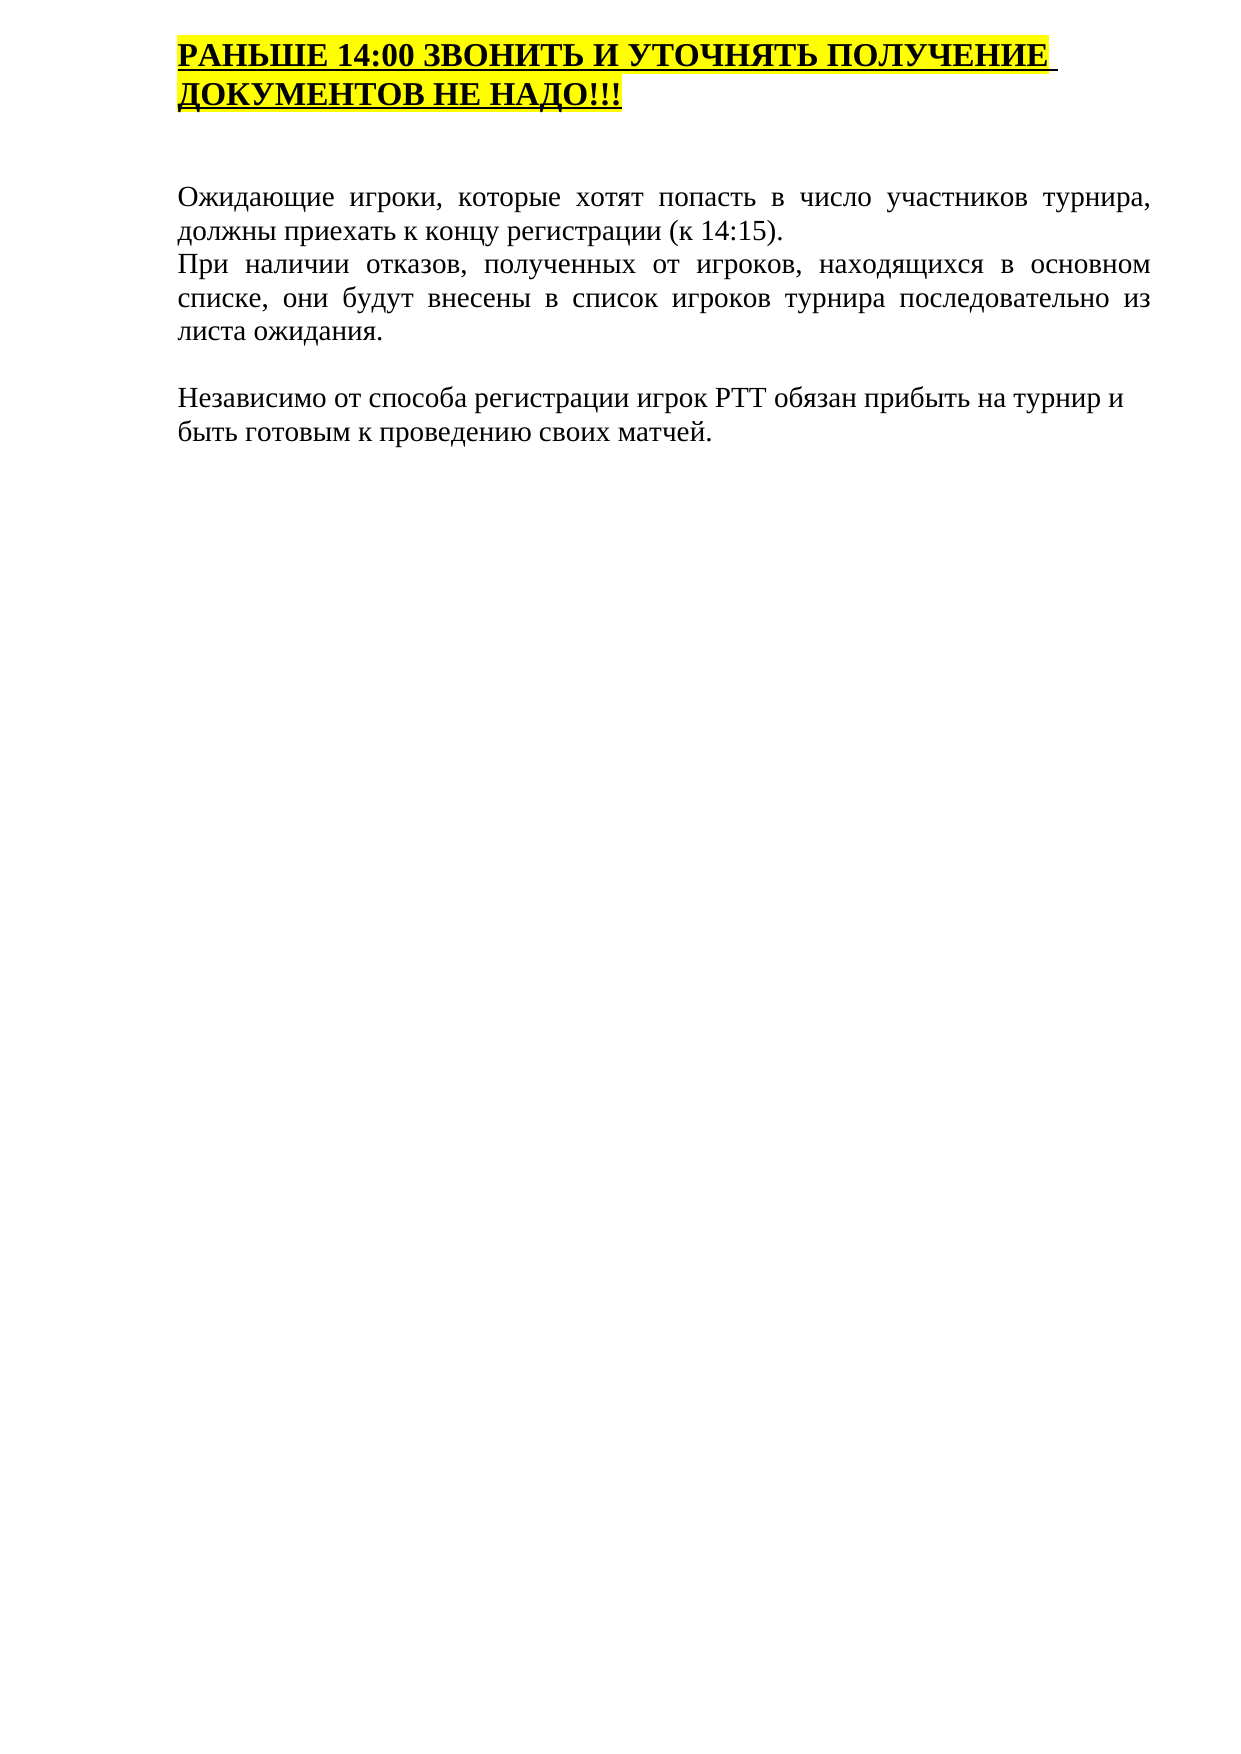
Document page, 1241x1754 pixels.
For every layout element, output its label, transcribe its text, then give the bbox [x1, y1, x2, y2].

text При наличии отказов, полученных от игроков, находящихся в основном списке, они будут внесены в список игроков турнира последовательно из листа ожидания. [177, 246, 1152, 347]
text Независимо от способа регистрации игрок РТТ обязан прибыть на турнир и быть готовым к проведению своих матчей. [177, 380, 1152, 447]
text Ожидающие игроки, которые хотят попасть в число участников турнира, должны приехать к концу регистрации (к 14:15). [177, 179, 1152, 246]
text РАНЬШЕ 14:00 ЗВОНИТЬ И УТОЧНЯТЬ ПОЛУЧЕНИЕ ДОКУМЕНТОВ НЕ НАДО!!! [622, 35, 1152, 112]
